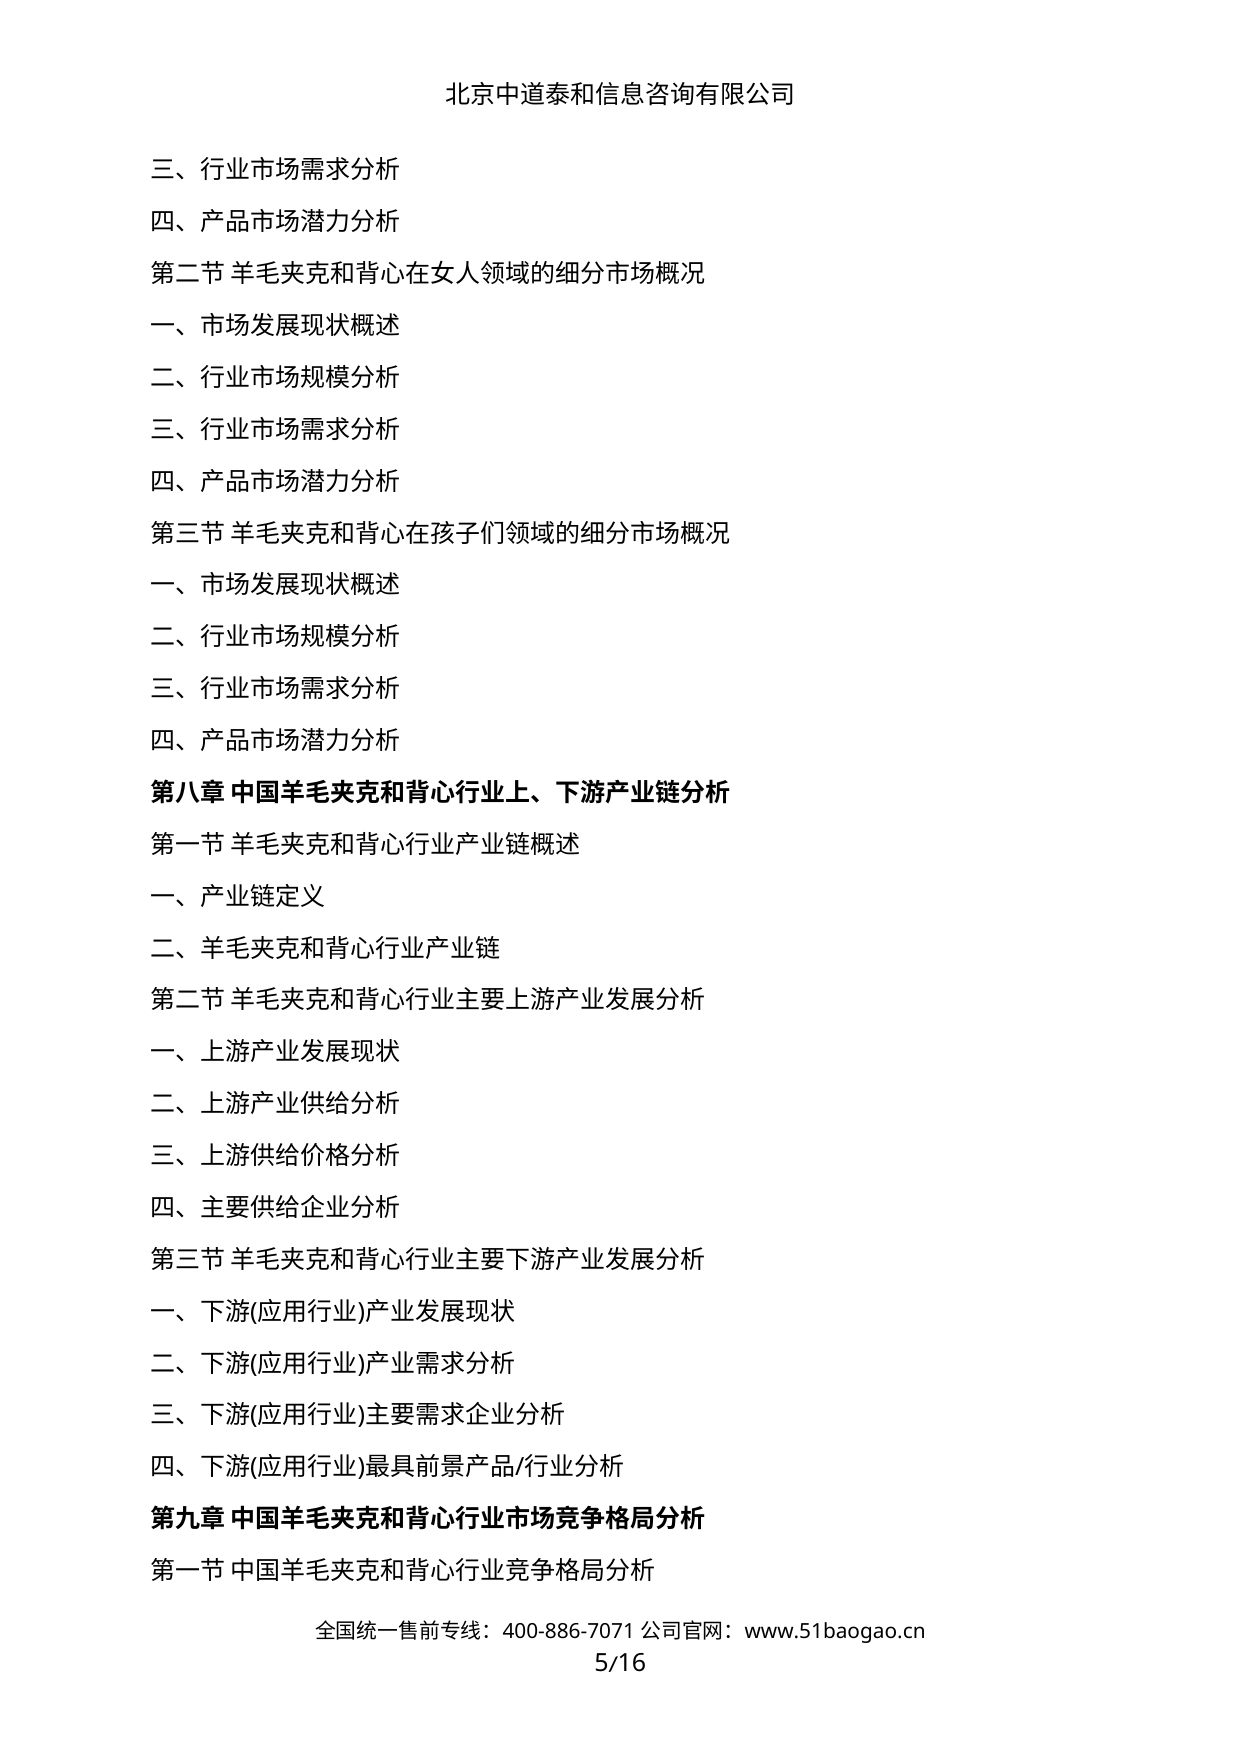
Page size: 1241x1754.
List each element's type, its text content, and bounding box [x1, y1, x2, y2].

text 四、产品市场潜力分析 [150, 721, 1090, 757]
text 一、市场发展现状概述 [150, 565, 1090, 601]
text 第三节 羊毛夹克和背心在孩子们领域的细分市场概况 [150, 513, 1090, 549]
text 一、下游(应用行业)产业发展现状 [150, 1291, 1090, 1327]
text 三、上游供给价格分析 [150, 1136, 1090, 1172]
text 第二节 羊毛夹克和背心行业主要上游产业发展分析 [150, 980, 1090, 1016]
text 三、行业市场需求分析 [150, 150, 1090, 186]
text 二、羊毛夹克和背心行业产业链 [150, 928, 1090, 964]
text 二、下游(应用行业)产业需求分析 [150, 1343, 1090, 1379]
text 三、行业市场需求分析 [150, 669, 1090, 705]
text 一、产业链定义 [150, 876, 1090, 912]
text 二、上游产业供给分析 [150, 1084, 1090, 1120]
text 四、下游(应用行业)最具前景产品/行业分析 [150, 1447, 1090, 1483]
text 第一节 中国羊毛夹克和背心行业竞争格局分析 [150, 1551, 1090, 1587]
text 二、行业市场规模分析 [150, 617, 1090, 653]
text 一、市场发展现状概述 [150, 306, 1090, 342]
text 第一节 羊毛夹克和背心行业产业链概述 [150, 824, 1090, 861]
text 第九章 中国羊毛夹克和背心行业市场竞争格局分析 [150, 1499, 1090, 1535]
text 第三节 羊毛夹克和背心行业主要下游产业发展分析 [150, 1239, 1090, 1276]
text 二、行业市场规模分析 [150, 357, 1090, 394]
text 第八章 中国羊毛夹克和背心行业上、下游产业链分析 [150, 772, 1090, 809]
text 第二节 羊毛夹克和背心在女人领域的细分市场概况 [150, 254, 1090, 290]
text 四、产品市场潜力分析 [150, 461, 1090, 497]
text 四、主要供给企业分析 [150, 1187, 1090, 1224]
text 一、上游产业发展现状 [150, 1032, 1090, 1068]
text 四、产品市场潜力分析 [150, 202, 1090, 238]
text 三、行业市场需求分析 [150, 409, 1090, 446]
text 三、下游(应用行业)主要需求企业分析 [150, 1395, 1090, 1431]
